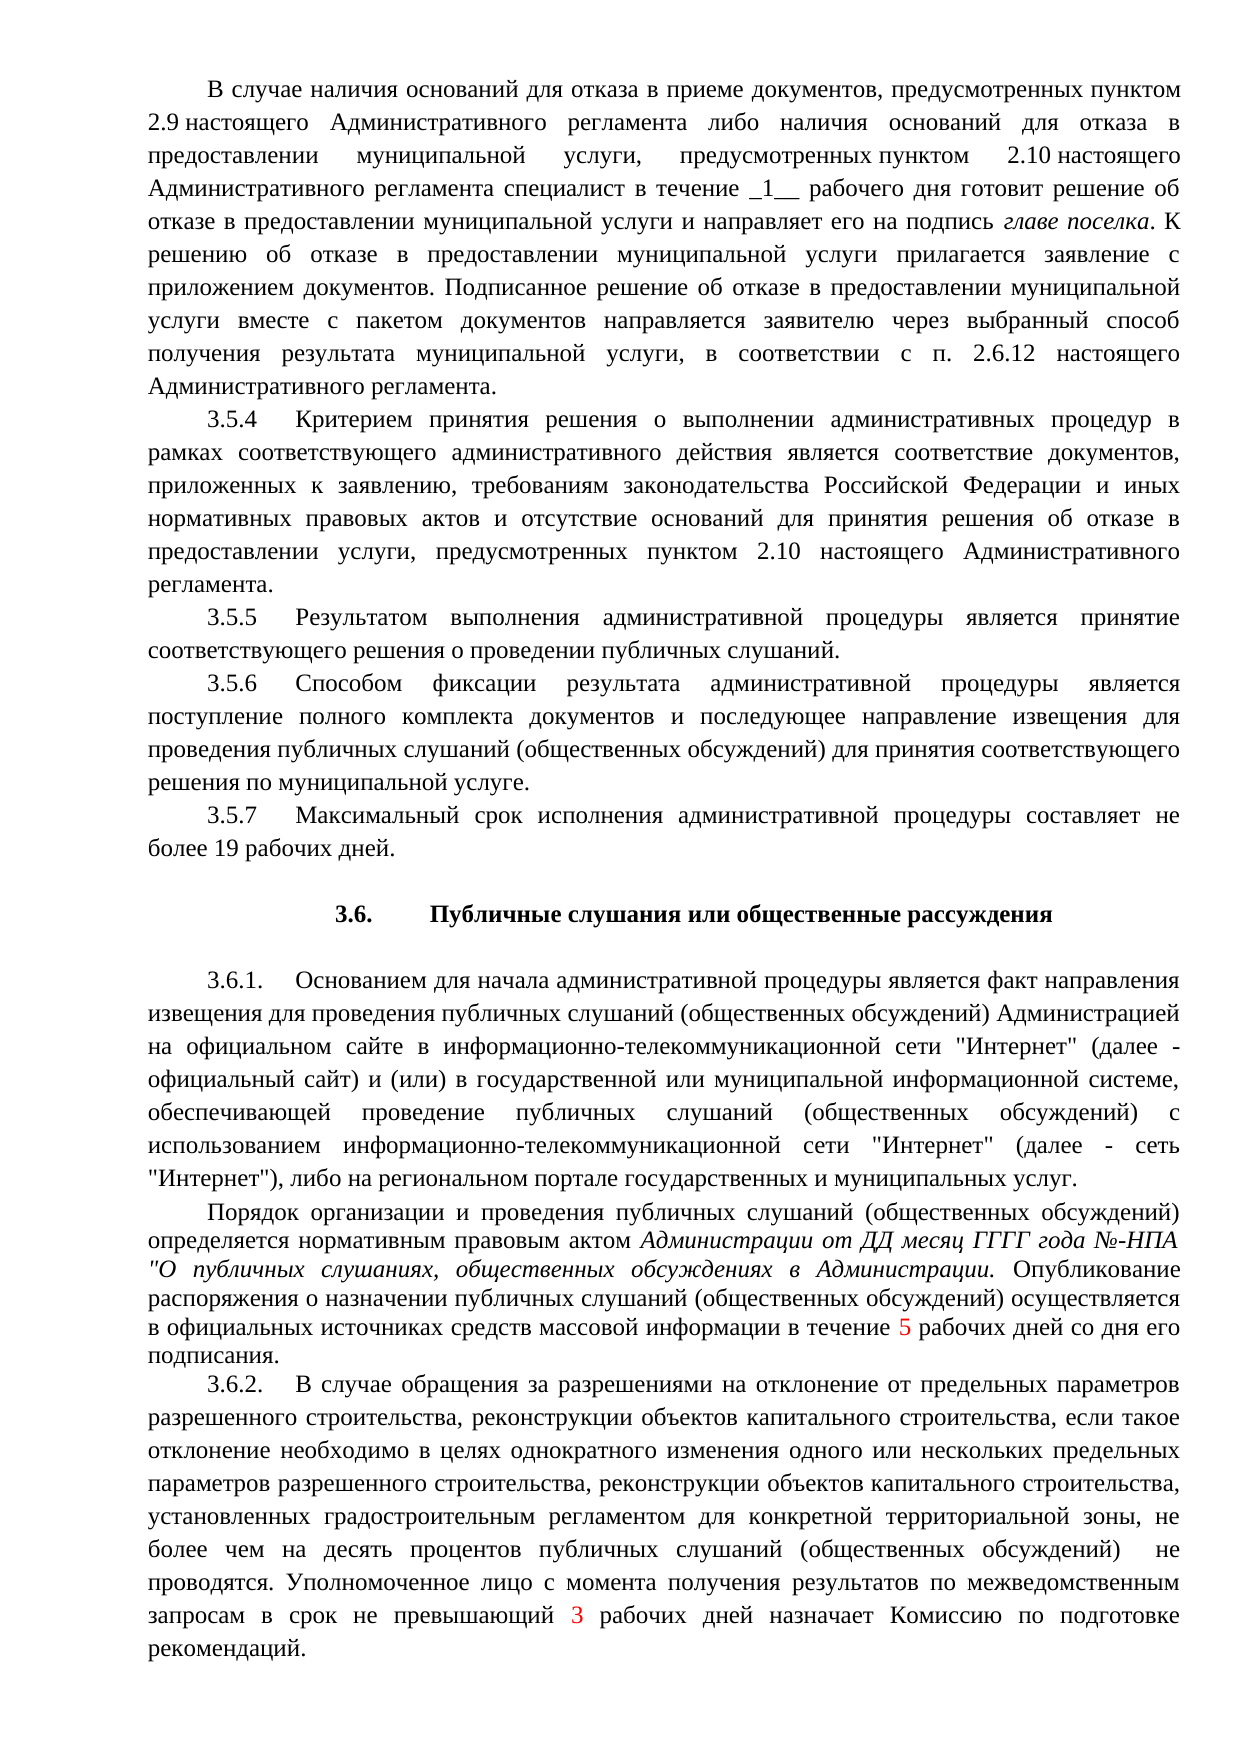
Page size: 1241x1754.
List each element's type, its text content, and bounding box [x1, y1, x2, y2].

list Способом фиксации результата административной процедуры является поступление полного комплекта документов и последующее направление извещения для проведения публичных слушаний (общественных обсуждений) для принятия соответствующего решения по муниципальной услуге. [148, 668, 1181, 796]
text Порядок организации и проведения публичных слушаний (общественных обсуждений) определяется нормативным правовым актом Администрации от ДД месяц ГГГГ года №-НПА "О публичных слушаниях, общественных обсуждениях в Администрации. Опубликование распоряжения о назначении публичных слушаний (общественных обсуждений) осуществляется в официальных источниках средств массовой информации в течение 5 рабочих дней со дня его подписания. [148, 1197, 1181, 1369]
list В случае обращения за разрешениями на отклонение от предельных параметров разрешенного строительства, реконструкции объектов капитального строительства, если такое отклонение необходимо в целях однократного изменения одного или нескольких предельных параметров разрешенного строительства, реконструкции объектов капитального строительства, установленных градостроительным регламентом для конкретной территориальной зоны, не более чем на десять процентов публичных слушаний (общественных обсуждений) не проводятся. Уполномоченное лицо с момента получения результатов по межведомственным запросам в срок не превышающий 3 рабочих дней назначает Комиссию по подготовке рекомендаций. [148, 1369, 1181, 1662]
list Основанием для начала административной процедуры является факт направления извещения для проведения публичных слушаний (общественных обсуждений) Администрацией на официальном сайте в информационно-телекоммуникационной сети "Интернет" (далее - официальный сайт) и (или) в государственной или муниципальной информационной системе, обеспечивающей проведение публичных слушаний (общественных обсуждений) с использованием информационно-телекоммуникационной сети "Интернет" (далее - сеть "Интернет"), либо на региональном портале государственных и муниципальных услуг. [148, 965, 1181, 1192]
list Критерием принятия решения о выполнении административных процедур в рамках соответствующего административного действия является соответствие документов, приложенных к заявлению, требованиям законодательства Российской Федерации и иных нормативных правовых актов и отсутствие оснований для принятия решения об отказе в предоставлении услуги, предусмотренных пунктом 2.10 настоящего Административного регламента. [148, 404, 1181, 598]
list Результатом выполнения административной процедуры является принятие соответствующего решения о проведении публичных слушаний. [148, 602, 1181, 664]
list Публичные слушания или общественные рассуждения [207, 899, 1181, 928]
list В случае наличия оснований для отказа в приеме документов, предусмотренных пунктом 2.9 настоящего Административного регламента либо наличия оснований для отказа в предоставлении муниципальной услуги, предусмотренных пунктом 2.10 настоящего Административного регламента специалист в течение _1__ рабочего дня готовит решение об отказе в предоставлении муниципальной услуги и направляет его на подпись главе поселка. К решению об отказе в предоставлении муниципальной услуги прилагается заявление с приложением документов. Подписанное решение об отказе в предоставлении муниципальной услуги вместе с пакетом документов направляется заявителю через выбранный способ получения результата муниципальной услуги, в соответствии с п. 2.6.12 настоящего Административного регламента. [148, 74, 1181, 400]
list Максимальный срок исполнения административной процедуры составляет не более 19 рабочих дней. [148, 800, 1181, 862]
